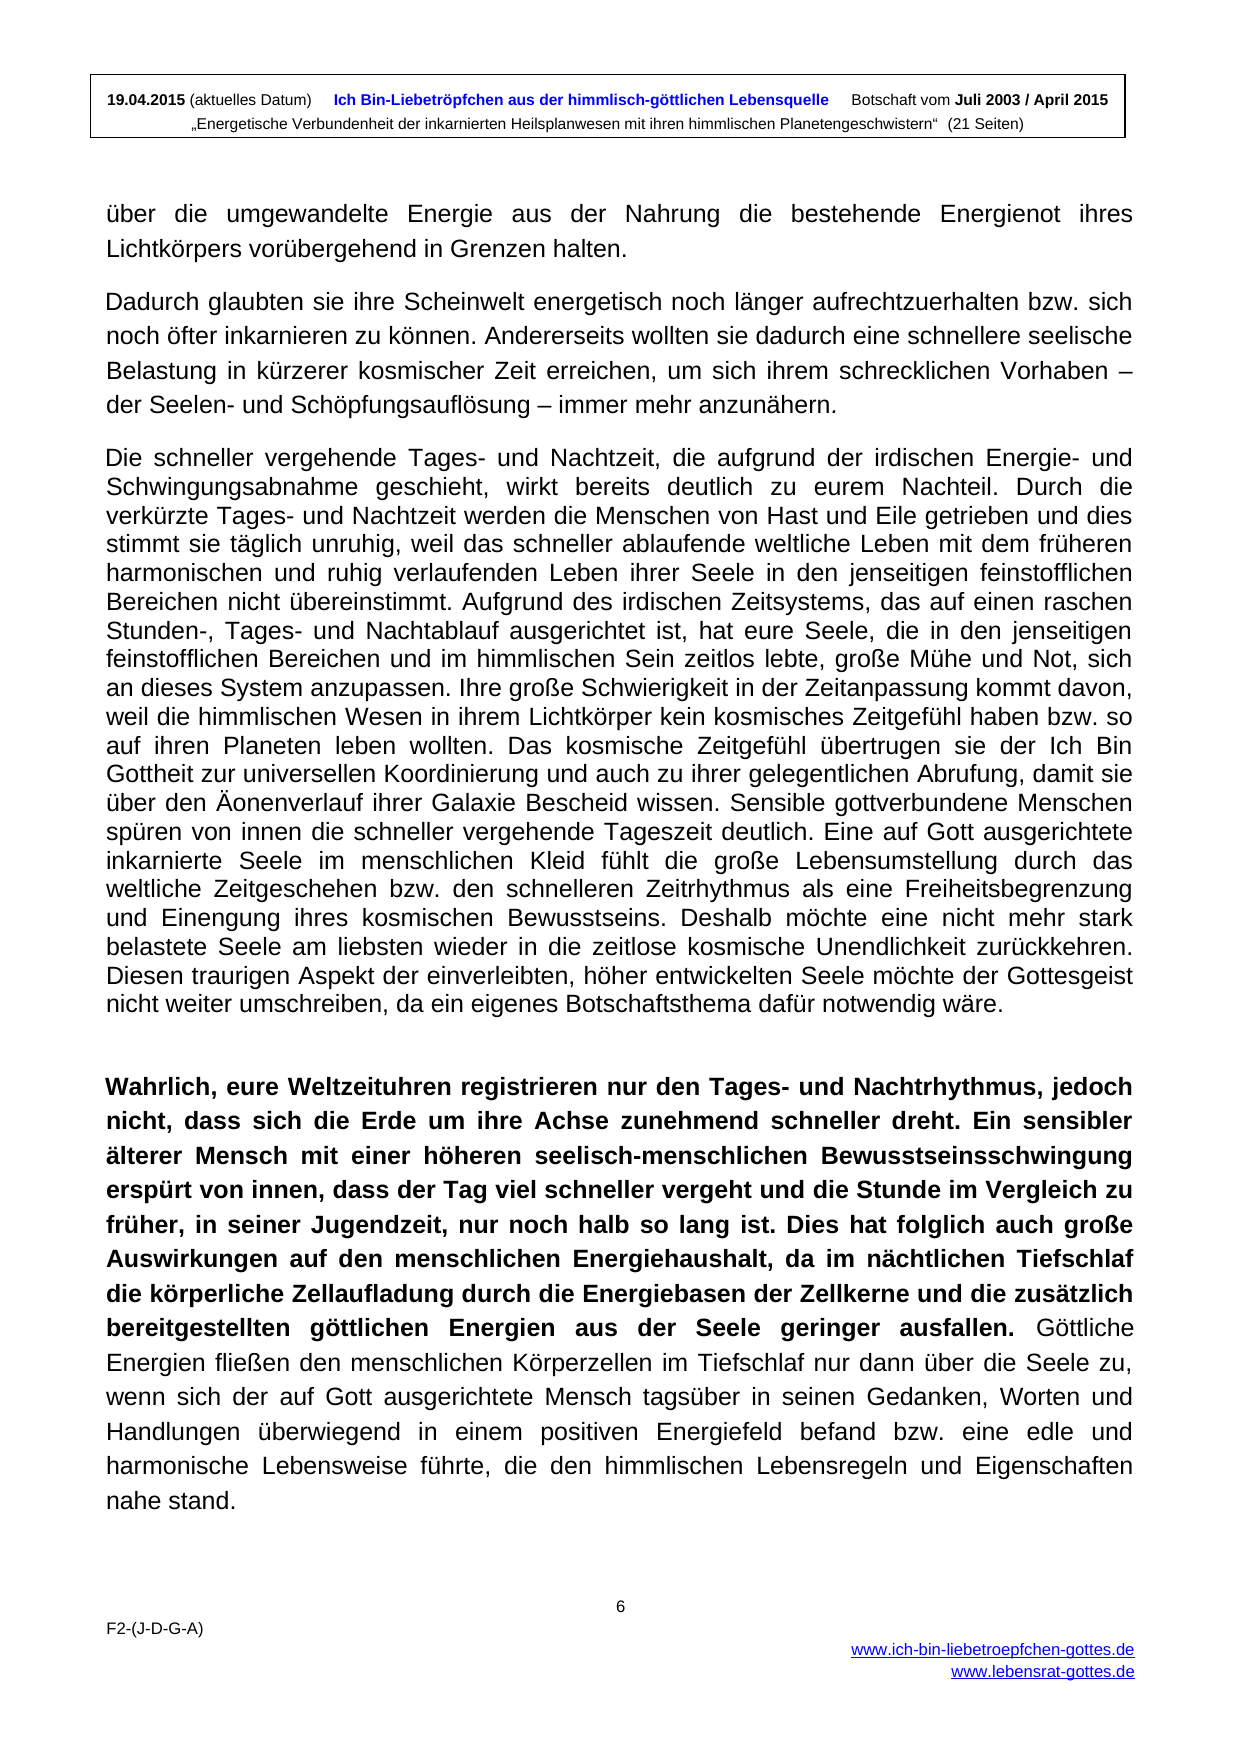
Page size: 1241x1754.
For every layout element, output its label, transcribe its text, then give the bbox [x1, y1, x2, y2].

text Dadurch glaubten sie ihre Scheinwelt energetisch noch länger aufrechtzuerhalten bzw. sich noch öfter inkarnieren zu können. Andererseits wollten sie dadurch eine schnellere seelische Belastung in kürzerer kosmischer Zeit erreichen, um sich ihrem schrecklichen Vorhaben – der Seelen- und Schöpfungsauflösung – immer mehr anzunähern. [105, 287, 1134, 419]
text Die schneller vergehende Tages- und Nachtzeit, die aufgrund der irdischen Energie- und Schwingungsabnahme geschieht, wirkt bereits deutlich zu eurem Nachteil. Durch die verkürzte Tages- und Nachtzeit werden die Menschen von Hast und Eile getrieben und dies stimmt sie täglich unruhig, weil das schneller ablaufende weltliche Leben mit dem früheren harmonischen und ruhig verlaufenden Leben ihrer Seele in den jenseitigen feinstofflichen Bereichen nicht übereinstimmt. Aufgrund des irdischen Zeitsystems, das auf einen raschen Stunden-, Tages- und Nachtablauf ausgerichtet ist, hat eure Seele, die in den jenseitigen feinstofflichen Bereichen und im himmlischen Sein zeitlos lebte, große Mühe und Not, sich an dieses System anzupassen. Ihre große Schwierigkeit in der Zeitanpassung kommt davon, weil die himmlischen Wesen in ihrem Lichtkörper kein kosmisches Zeitgefühl haben bzw. so auf ihren Planeten leben wollten. Das kosmische Zeitgefühl übertrugen sie der Ich Bin Gottheit zur universellen Koordinierung und auch zu ihrer gelegentlichen Abrufung, damit sie über den Äonenverlauf ihrer Galaxie Bescheid wissen. Sensible gottverbundene Menschen spüren von innen die schneller vergehende Tageszeit deutlich. Eine auf Gott ausgerichtete inkarnierte Seele im menschlichen Kleid fühlt die große Lebensumstellung durch das weltliche Zeitgeschehen bzw. den schnelleren Zeitrhythmus als eine Freiheitsbegrenzung und Einengung ihres kosmischen Bewusstseins. Deshalb möchte eine nicht mehr stark belastete Seele am liebsten wieder in die zeitlose kosmische Unendlichkeit zurückkehren. Diesen traurigen Aspekt der einverleibten, höher entwickelten Seele möchte der Gottesgeist nicht weiter umschreiben, da ein eigenes Botschaftsthema dafür notwendig wäre. [105, 443, 1134, 1018]
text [105, 199, 1134, 262]
text Wahrlich, eure Weltzeituhren registrieren nur den Tages- und Nachtrhythmus, jedoch nicht, dass sich die Erde um ihre Achse zunehmend schneller dreht. Ein sensibler älterer Mensch mit einer höheren seelisch-menschlichen Bewusstseinsschwingung erspürt von innen, dass der Tag viel schneller vergeht und die Stunde im Vergleich zu früher, in seiner Jugendzeit, nur noch halb so lang ist. Dies hat folglich auch große Auswirkungen auf den menschlichen Energiehaushalt, da im nächtlichen Tiefschlaf die körperliche Zellaufladung durch die Energiebasen der Zellkerne und die zusätzlich bereitgestellten göttlichen Energien aus der Seele geringer ausfallen. Göttliche Energien fließen den menschlichen Körperzellen im Tiefschlaf nur dann über die Seele zu, wenn sich der auf Gott ausgerichtete Mensch tagsüber in seinen Gedanken, Worten und Handlungen überwiegend in einem positiven Energiefeld befand bzw. eine edle und harmonische Lebensweise führte, die den himmlischen Lebensregeln und Eigenschaften nahe stand. [105, 1072, 1134, 1514]
